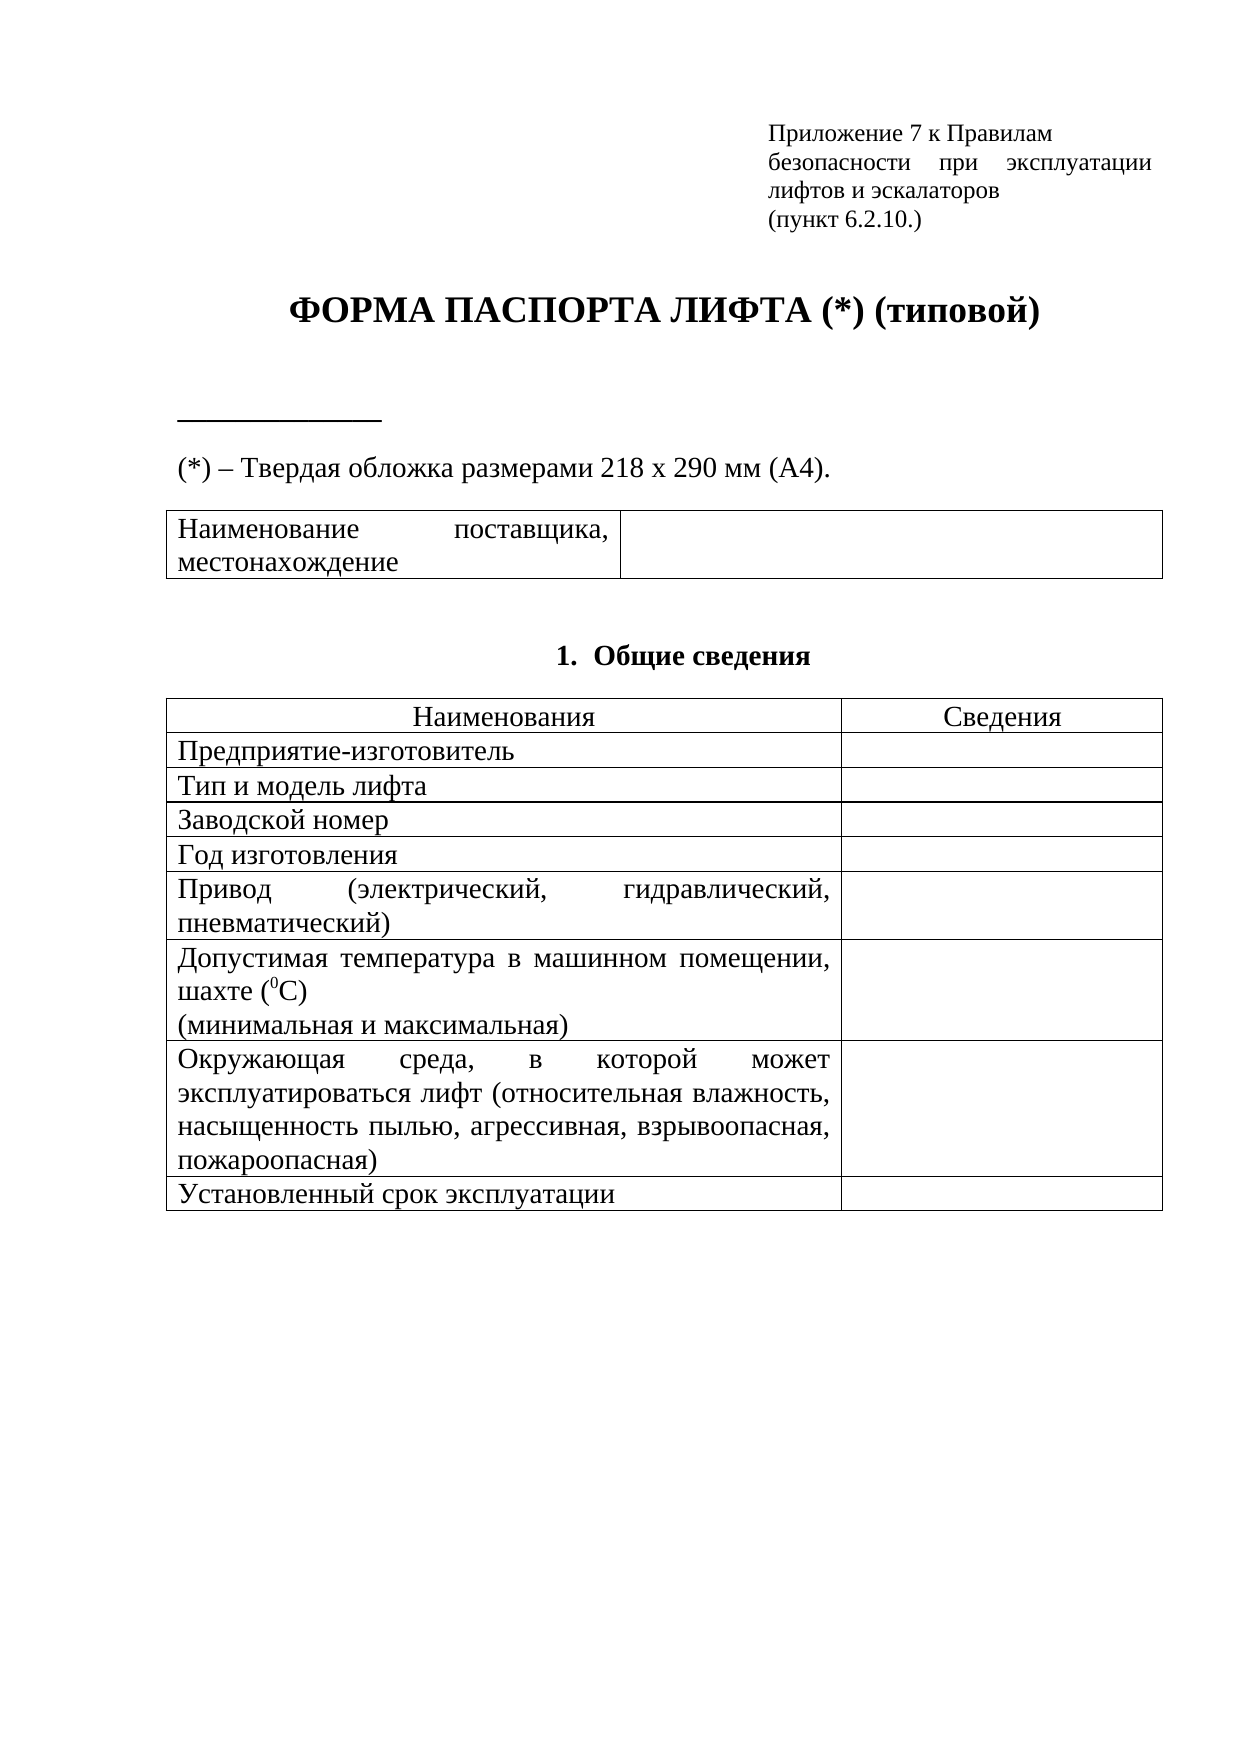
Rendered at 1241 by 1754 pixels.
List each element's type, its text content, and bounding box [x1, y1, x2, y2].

table_cell Предприятие-изготовитель [167, 733, 841, 767]
text (пункт 6.2.10.) [768, 204, 1152, 233]
table_header Сведения [842, 699, 1162, 732]
text Приложение 7 к Правилам [768, 118, 1152, 147]
table_cell [842, 837, 1162, 871]
table_cell [842, 1041, 1162, 1176]
table_cell Допустимая температура в машинном помещении, шахте (0С) (минимальная и максимальная) [167, 940, 841, 1040]
text (*) – Твердая обложка размерами 218 х 290 мм (А4). [177, 450, 1152, 484]
table_cell [842, 940, 1162, 1040]
table_header Наименования [167, 699, 841, 732]
table_cell Привод (электрический, гидравлический, пневматический) [167, 872, 841, 939]
table_cell Окружающая среда, в которой может эксплуатироваться лифт (относительная влажность, насыщенность пылью, агрессивная, взрывоопасная, пожароопасная) [167, 1041, 841, 1176]
table_cell [842, 768, 1162, 801]
text ______________ [177, 391, 1152, 424]
text ФОРМА ПАСПОРТА ЛИФТА (*) (типовой) [177, 287, 1152, 330]
table_cell Установленный срок эксплуатации [167, 1177, 841, 1210]
table_header Наименование поставщика, местонахождение [167, 511, 620, 578]
list Общие сведения [215, 638, 1152, 672]
table_cell [842, 872, 1162, 939]
table_cell Год изготовления [167, 837, 841, 871]
table_cell Тип и модель лифта [167, 768, 841, 801]
table_cell [842, 733, 1162, 767]
table_cell [842, 803, 1162, 836]
table_cell Заводской номер [167, 803, 841, 836]
table_cell [842, 1177, 1162, 1210]
text безопасности при эксплуатации лифтов и эскалаторов [768, 147, 1152, 204]
table_header [621, 511, 1162, 578]
